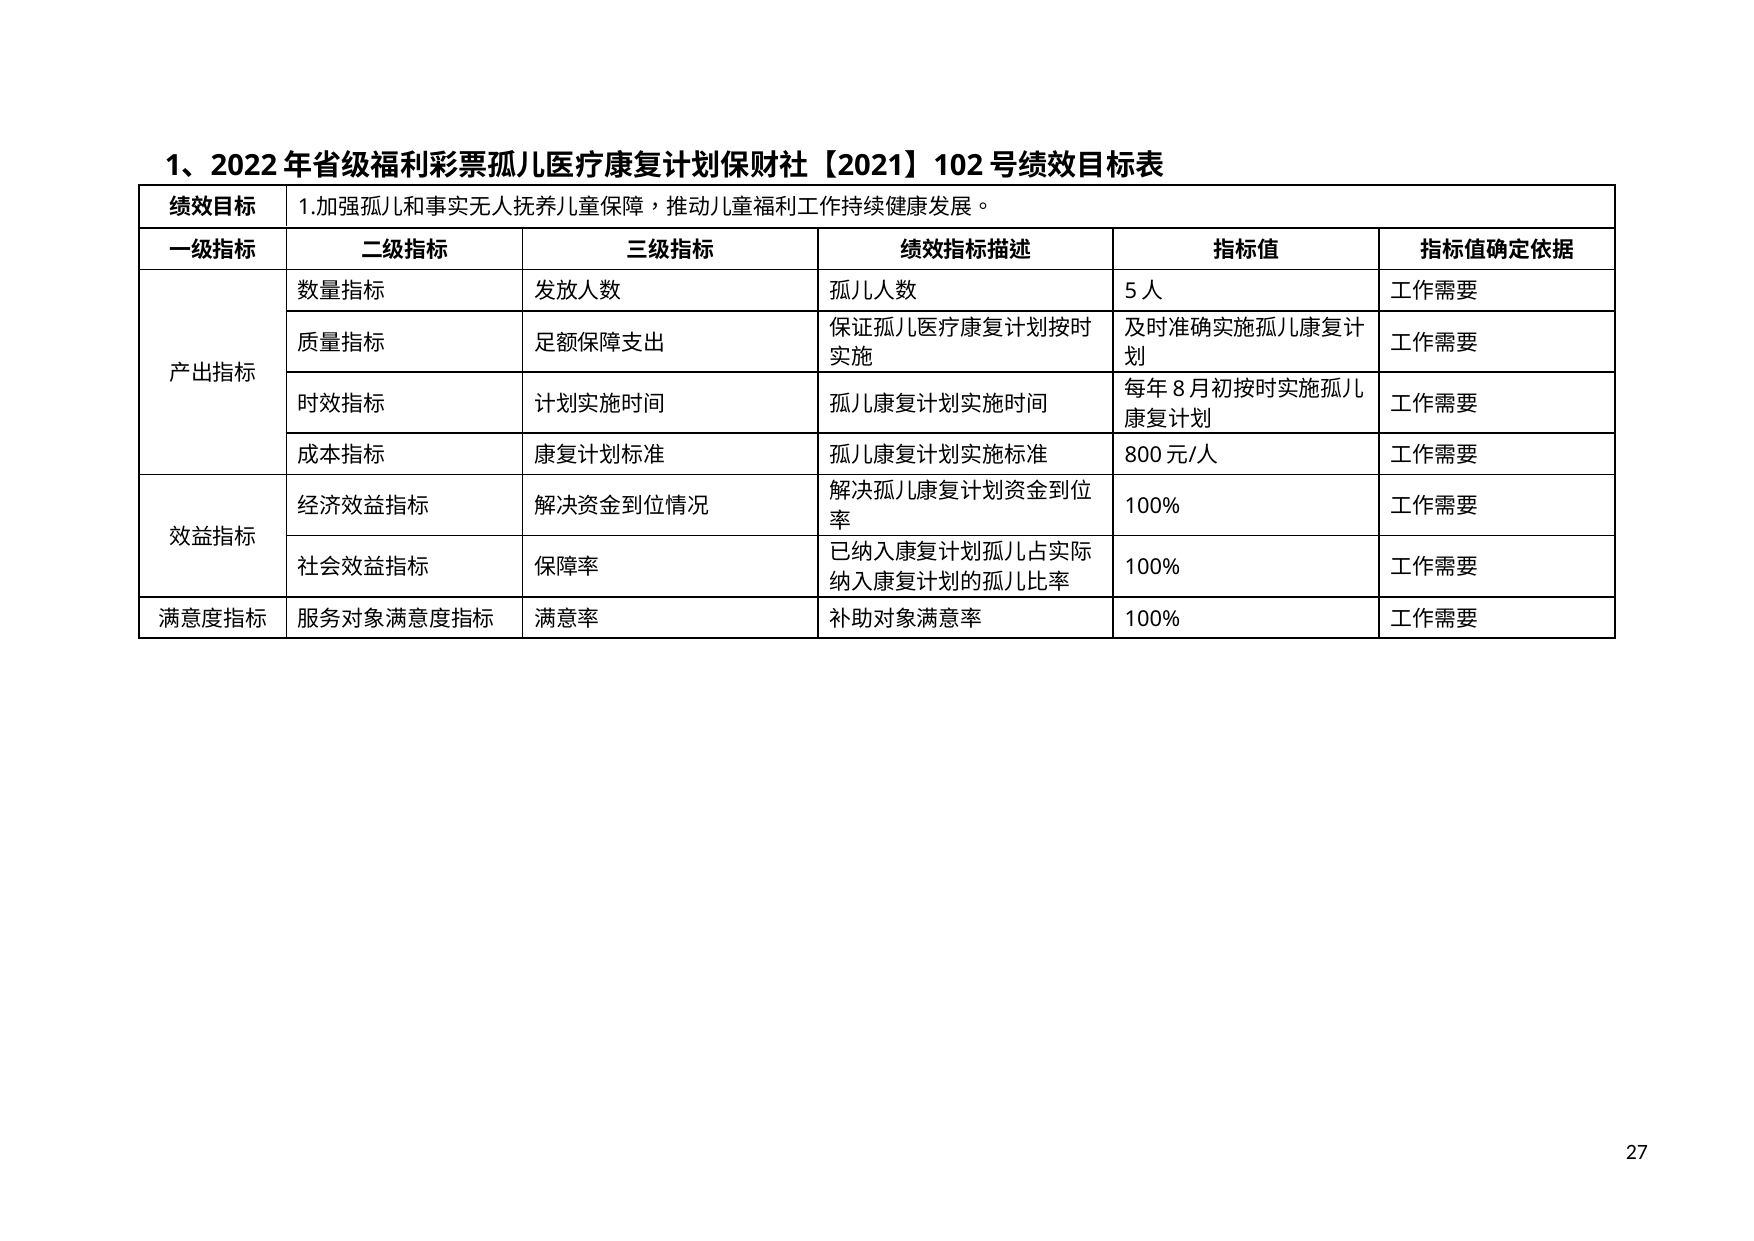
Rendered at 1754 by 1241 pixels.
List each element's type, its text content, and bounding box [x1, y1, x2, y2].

table_cell 每年8月初按时实施孤儿康复计划 [1114, 373, 1378, 432]
table_cell 经济效益指标 [287, 475, 522, 535]
table_cell 孤儿康复计划实施标准 [819, 434, 1112, 474]
table_cell 发放人数 [523, 270, 817, 310]
table_cell 100% [1114, 598, 1378, 637]
table_cell 工作需要 [1380, 475, 1614, 535]
table_cell 已纳入康复计划孤儿占实际纳入康复计划的孤儿比率 [819, 536, 1112, 596]
table_cell 成本指标 [287, 434, 522, 474]
table_header 绩效目标 [140, 186, 286, 226]
table_cell 质量指标 [287, 312, 522, 371]
table_cell 孤儿康复计划实施时间 [819, 373, 1112, 432]
table_cell 解决孤儿康复计划资金到位率 [819, 475, 1112, 535]
table_cell 工作需要 [1380, 270, 1614, 310]
table_cell 足额保障支出 [523, 312, 817, 371]
table_cell 100% [1114, 536, 1378, 596]
table_cell 计划实施时间 [523, 373, 817, 432]
table_cell 时效指标 [287, 373, 522, 432]
table_cell 5人 [1114, 270, 1378, 310]
table_header 二级指标 [287, 229, 522, 269]
table_cell 满意率 [523, 598, 817, 637]
table_cell 及时准确实施孤儿康复计划 [1114, 312, 1378, 371]
table_header 指标值确定依据 [1380, 229, 1614, 269]
table_cell 补助对象满意率 [819, 598, 1112, 637]
table_cell 100% [1114, 475, 1378, 535]
table_cell 产出指标 [140, 270, 286, 474]
table_cell 工作需要 [1380, 312, 1614, 371]
table_header 指标值 [1114, 229, 1378, 269]
table_cell 孤儿人数 [819, 270, 1112, 310]
table_cell 工作需要 [1380, 536, 1614, 596]
table_cell 数量指标 [287, 270, 522, 310]
table_cell 解决资金到位情况 [523, 475, 817, 535]
table_cell 服务对象满意度指标 [287, 598, 522, 637]
table_cell 康复计划标准 [523, 434, 817, 474]
table_cell 保障率 [523, 536, 817, 596]
table_cell 社会效益指标 [287, 536, 522, 596]
table_header 三级指标 [523, 229, 817, 269]
table_cell 工作需要 [1380, 598, 1614, 637]
table_cell 800元/人 [1114, 434, 1378, 474]
table_cell 工作需要 [1380, 373, 1614, 432]
table_cell 满意度指标 [140, 598, 286, 637]
table_header 一级指标 [140, 229, 286, 269]
table_cell 保证孤儿医疗康复计划按时实施 [819, 312, 1112, 371]
table_cell 工作需要 [1380, 434, 1614, 474]
text 1、2022年省级福利彩票孤儿医疗康复计划保财社【2021】102号绩效目标表 [106, 142, 1648, 184]
table_cell 效益指标 [140, 475, 286, 596]
table_header 绩效指标描述 [819, 229, 1112, 269]
table_header 1.加强孤儿和事实无人抚养儿童保障，推动儿童福利工作持续健康发展。 [287, 186, 1614, 226]
